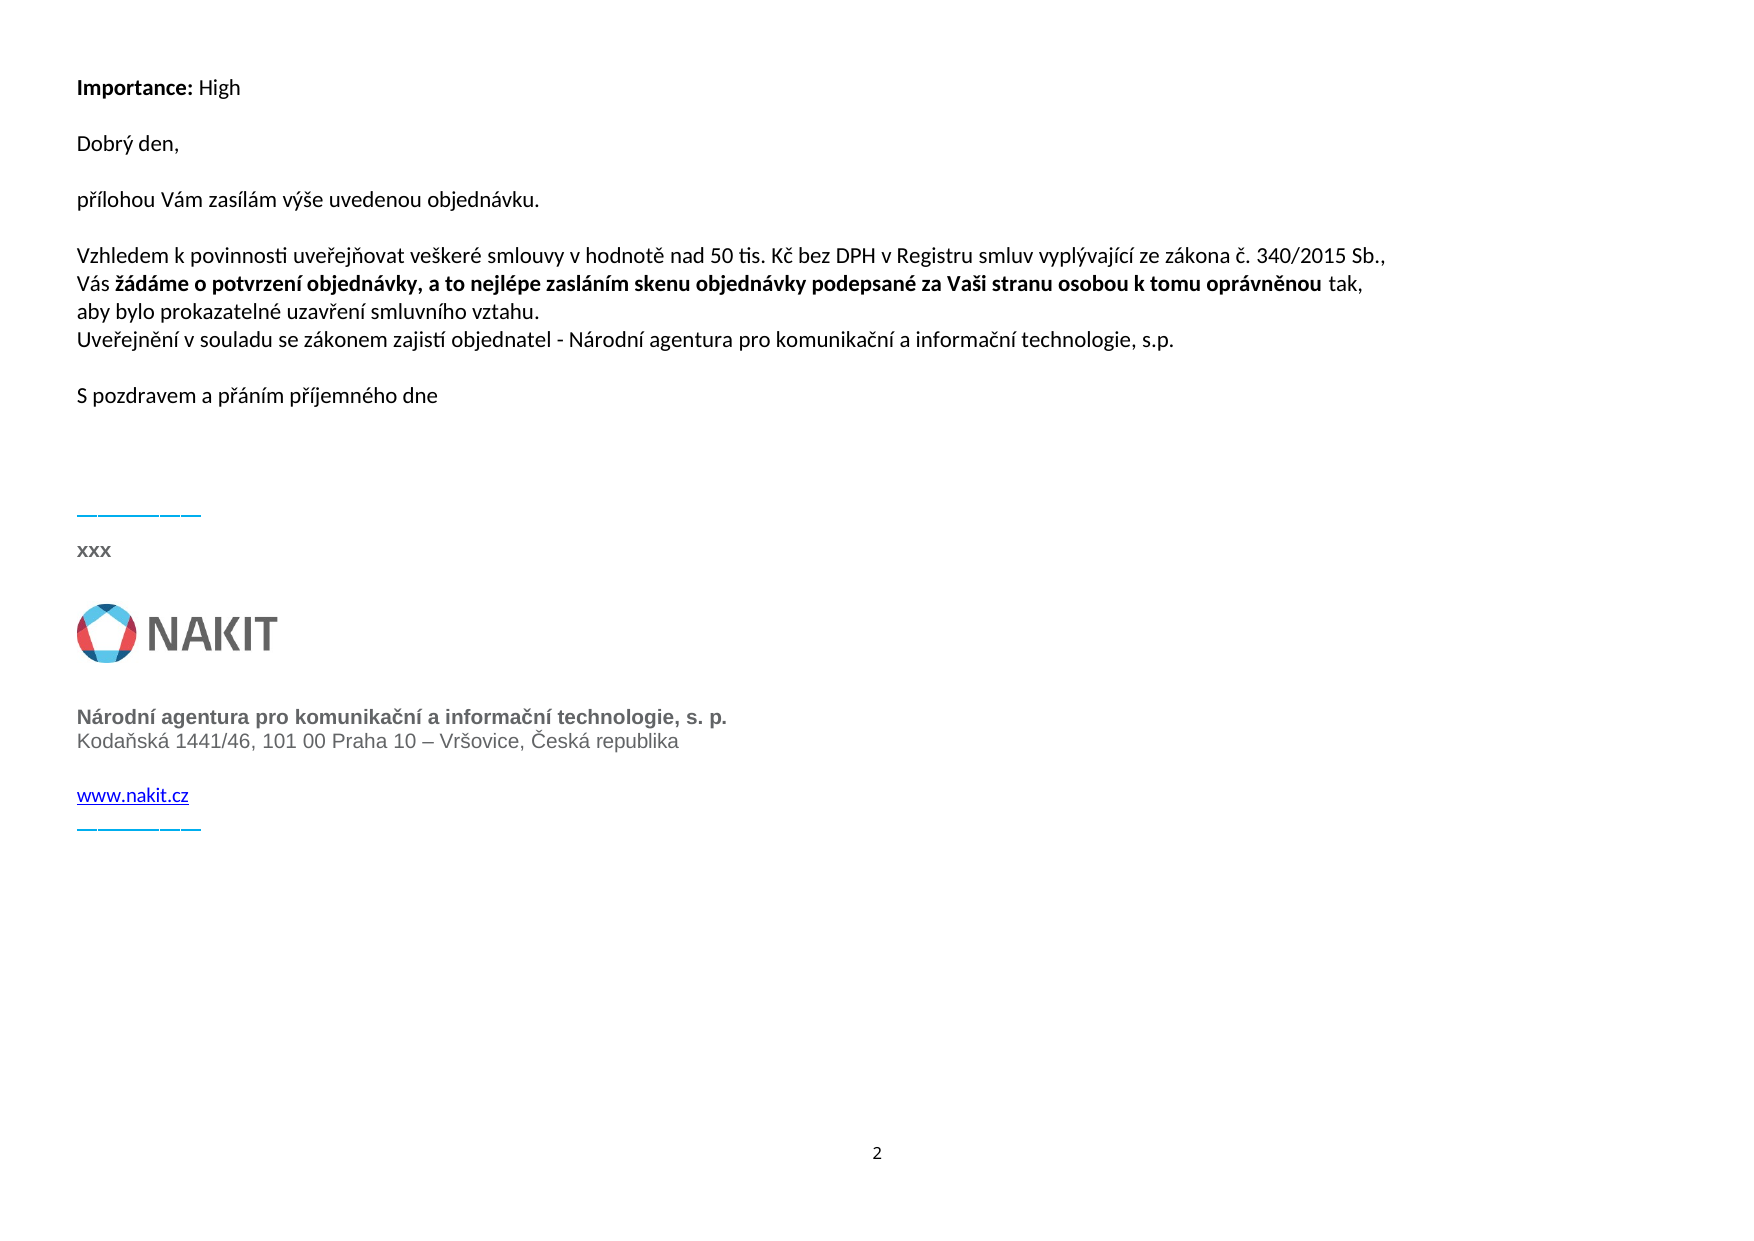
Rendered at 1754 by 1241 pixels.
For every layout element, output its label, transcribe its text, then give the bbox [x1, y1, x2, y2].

text xxx [77, 538, 1679, 562]
text Kodaňská 1441/46, 101 00 Praha 10 – Vršovice, Česká republika [77, 729, 1679, 753]
text Národní agentura pro komunikační a informační technologie, s. p. [77, 705, 1679, 729]
text Importance: High Dobrý den, [77, 73, 241, 157]
text přílohou Vám zasílám výše uvedenou objednávku. [77, 185, 1679, 213]
picture [76, 601, 278, 663]
text www.nakit.cz [77, 782, 1679, 808]
text Uveřejnění v souladu se zákonem zajistí objednatel - Národní agentura pro komunikační a informační technologie, s.p. S pozdravem a přáním příjemného dne [77, 325, 1178, 409]
text Vzhledem k povinnosti uveřejňovat veškeré smlouvy v hodnotě nad 50 tis. Kč bez DPH v Registru smluv vyplývající ze zákona č. 340/2015 Sb., Vás žádáme o potvrzení objednávky, a to nejlépe zasláním skenu objednávky podepsané za Vaši stranu osobou k tomu oprávněnou tak, aby bylo prokazatelné uzavření smluvního vztahu. [77, 241, 1394, 325]
